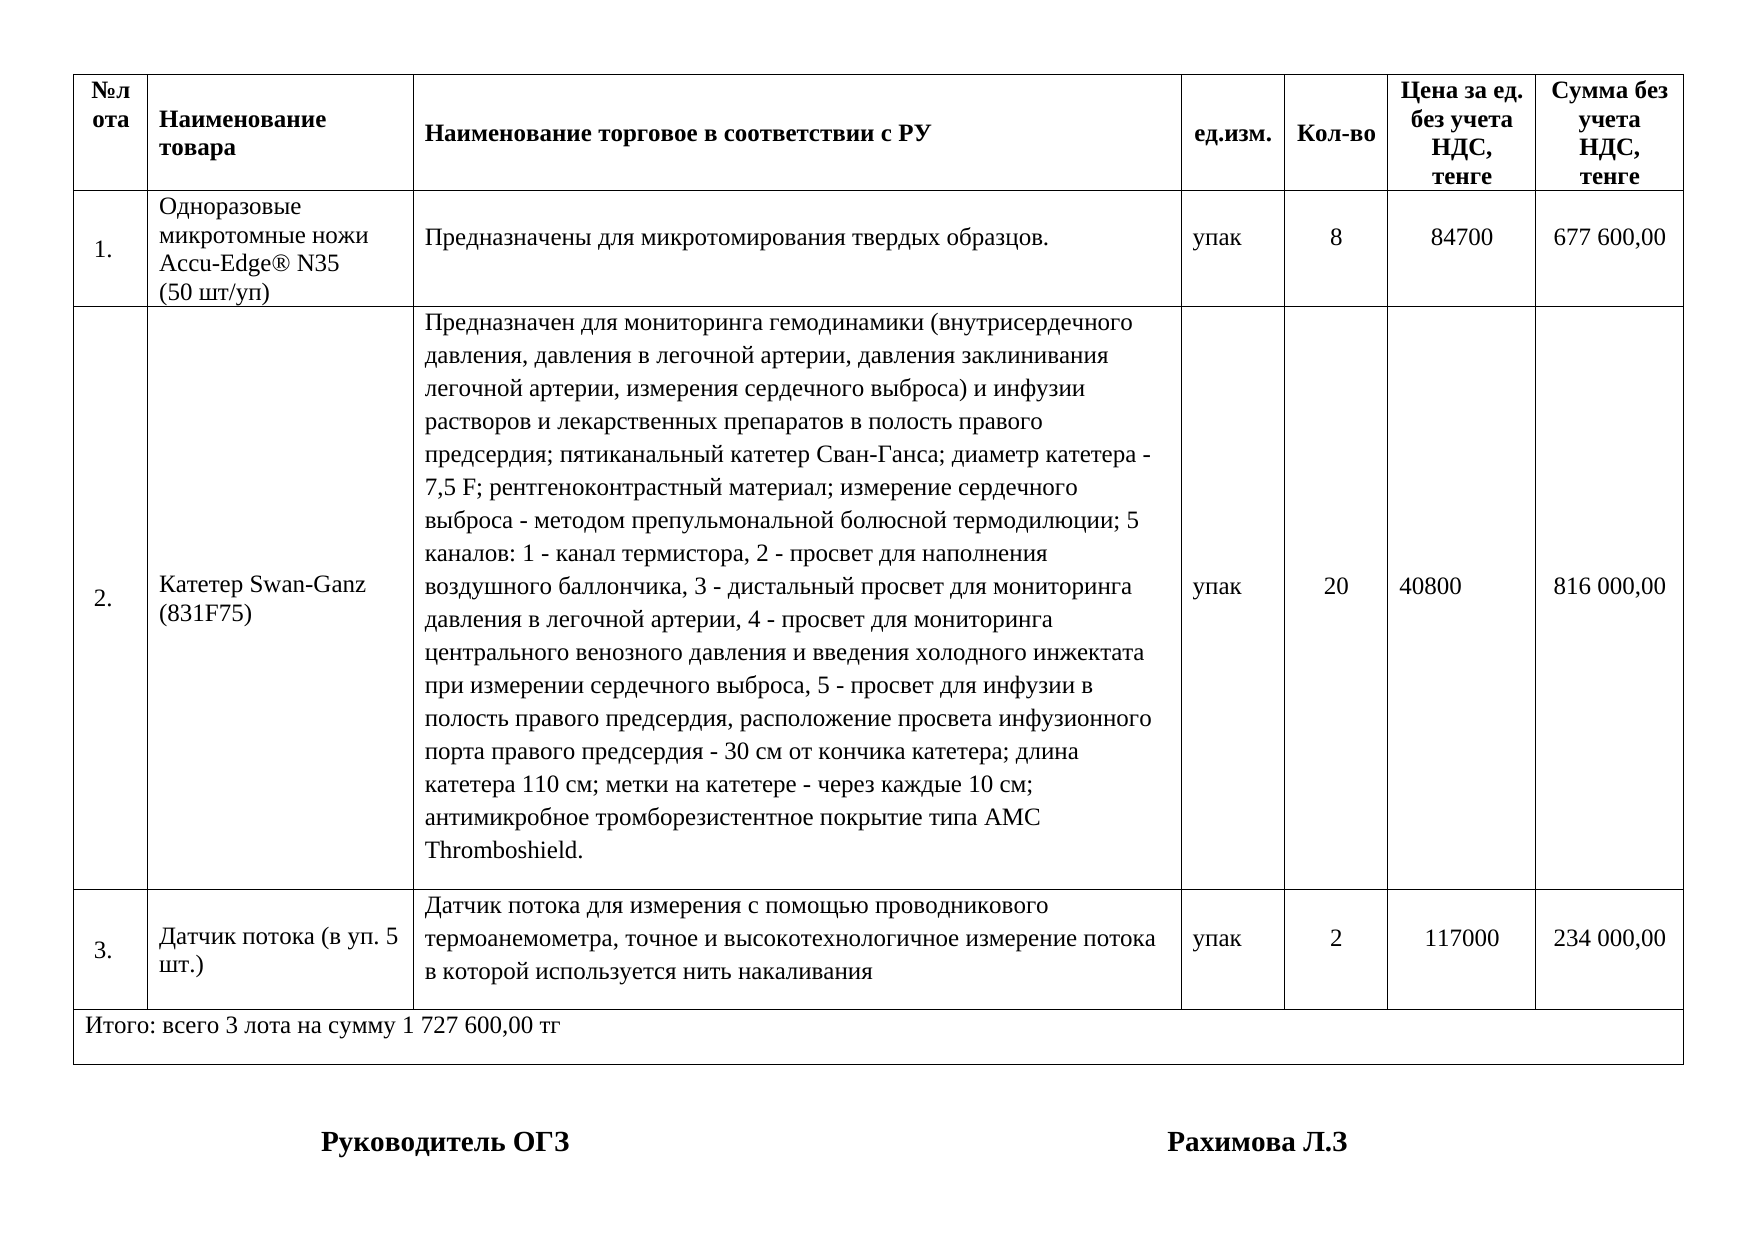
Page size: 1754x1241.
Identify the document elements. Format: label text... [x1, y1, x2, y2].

table_header Цена за ед. без учета НДС, тенге [1388, 75, 1535, 190]
table_cell 677 600,00 [1536, 191, 1683, 306]
table_cell 8 [1285, 191, 1387, 306]
table_cell Датчик потока (в уп. 5 шт.) [148, 890, 413, 1009]
table_cell [74, 307, 147, 889]
table_cell упак [1182, 890, 1284, 1009]
table_header Кол-во [1285, 75, 1387, 190]
table_header ед.изм. [1182, 75, 1284, 190]
table_header Наименование торговое в соответствии с РУ [414, 75, 1181, 190]
table_cell 40800 [1388, 307, 1535, 889]
table_cell Предназначены для микротомирования твердых образцов. [414, 191, 1181, 306]
table_header Сумма без учета НДС, тенге [1536, 75, 1683, 190]
table_cell Предназначен для мониторинга гемодинамики (внутрисердечного давления, давления в легочной артерии, давления заклинивания легочной артерии, измерения сердечного выброса) и инфузии растворов и лекарственных препаратов в полость правого предсердия; пятиканальный катетер Сван-Ганса; диаметр катетера - 7,5 F; рентгеноконтрастный материал; измерение сердечного выброса - методом препульмональной болюсной термодилюции; 5 каналов: 1 - канал термистора, 2 - просвет для наполнения воздушного баллончика, 3 - дистальный просвет для мониторинга давления в легочной артерии, 4 - просвет для мониторинга центрального венозного давления и введения холодного инжектата при измерении сердечного выброса, 5 - просвет для инфузии в полость правого предсердия, расположение просвета инфузионного порта правого предсердия - 30 см от кончика катетера; длина катетера 110 см; метки на катетере - через каждые 10 см; антимикробное тромборезистентное покрытие типа AMC Thromboshield. [414, 307, 1181, 889]
table_cell 816 000,00 [1536, 307, 1683, 889]
table_header Наименование товара [148, 75, 413, 190]
table_cell Катетер Swan-Ganz (831F75) [148, 307, 413, 889]
table_cell 117000 [1388, 890, 1535, 1009]
table_cell Одноразовые микротомные ножи Accu-Edge® N35 (50 шт/уп) [148, 191, 413, 306]
table_cell упак [1182, 191, 1284, 306]
table_cell [74, 191, 147, 306]
table_cell [74, 890, 147, 1009]
table_cell Итого: всего 3 лота на сумму 1 727 600,00 тг [74, 1010, 1683, 1064]
table_cell упак [1182, 307, 1284, 889]
table_cell Датчик потока для измерения с помощью проводникового термоанемометра, точное и высокотехнологичное измерение потока в которой используется нить накаливания [414, 890, 1181, 1009]
table_header №лота [74, 75, 147, 190]
table_cell 234 000,00 [1536, 890, 1683, 1009]
text Руководитель ОГЗ Рахимова Л.З [118, 1124, 1550, 1158]
table_cell 2 [1285, 890, 1387, 1009]
table_cell 20 [1285, 307, 1387, 889]
table_cell 84700 [1388, 191, 1535, 306]
